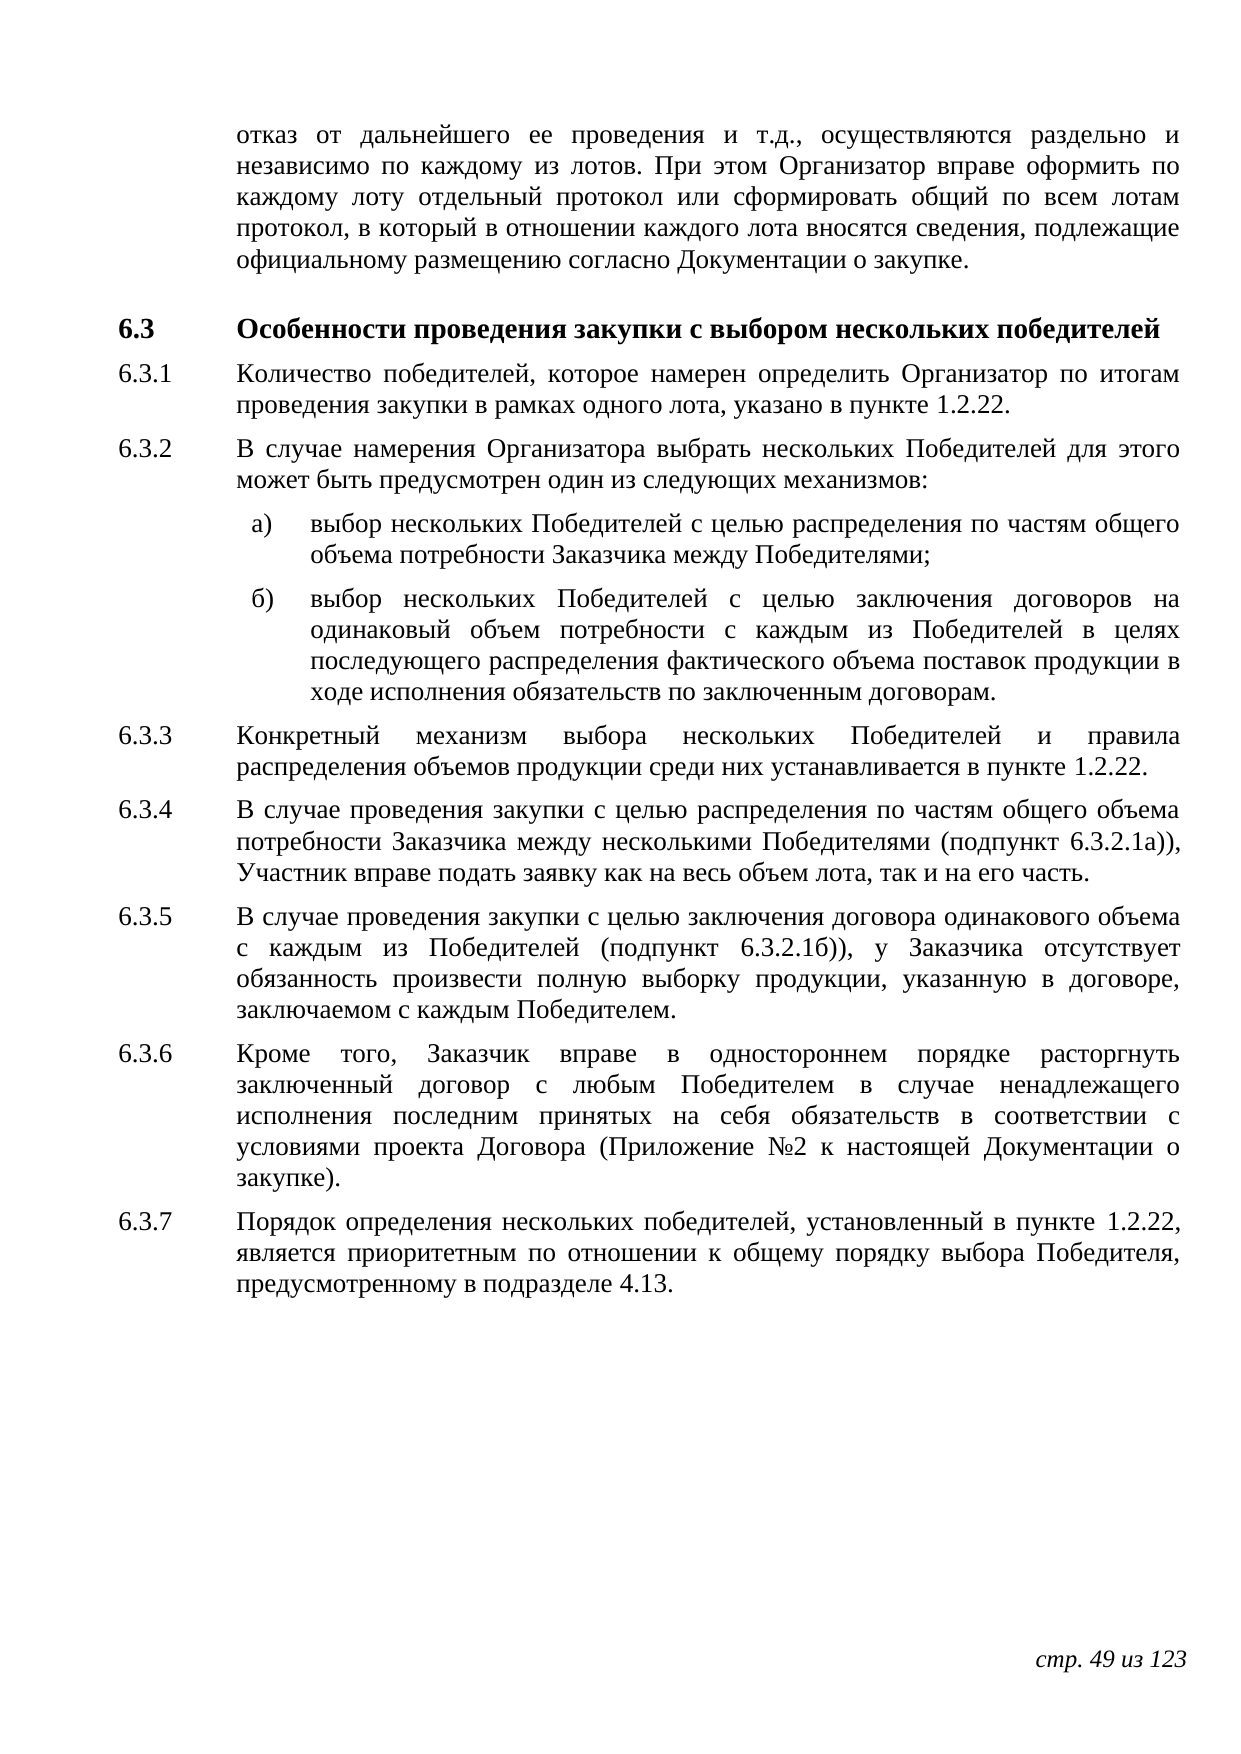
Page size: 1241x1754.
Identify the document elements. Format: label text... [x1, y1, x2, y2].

text В случае проведения закупки с целью заключения договора одинакового объема с каждым из Победителей (подпункт 6.3.2б)), у Заказчика отсутствует обязанность произвести полную выборку продукции, указанную в договоре, заключаемом с каждым Победителем. [118, 899, 1181, 1024]
text выбор нескольких Победителей с целью распределения по частям общего объема потребности Заказчика между Победителями; [251, 507, 1181, 569]
text Количество победителей, которое намерен определить Организатор по итогам проведения закупки в рамках одного лота, указано в пункте 1.2.22. [118, 357, 1181, 420]
subtitle Особенности проведения закупки с выбором нескольких победителей [118, 311, 1181, 345]
text Порядок определения нескольких победителей, установленный в пункте 1.2.22, является приоритетным по отношении к общему порядку выбора Победителя, предусмотренному в подразделе 4.13. [118, 1205, 1181, 1298]
text В случае проведения закупки с целью распределения по частям общего объема потребности Заказчика между несколькими Победителями (подпункт 6.3.2а)), Участник вправе подать заявку как на весь объем лота, так и на его часть. [118, 794, 1181, 887]
text В случае намерения Организатора выбрать нескольких Победителей для этого может быть предусмотрен один из следующих механизмов: [118, 432, 1181, 494]
text выбор нескольких Победителей с целью заключения договоров на одинаковый объем потребности с каждым из Победителей в целях последующего распределения фактического объема поставок продукции в ходе исполнения обязательств по заключенным договорам. [251, 582, 1181, 706]
text Кроме того, Заказчик вправе в одностороннем порядке расторгнуть заключенный договор с любым Победителем в случае ненадлежащего исполнения последним принятых на себя обязательств в соответствии с условиями проекта Договора (Приложение №2 к настоящей Документации о закупке). [118, 1037, 1181, 1192]
text Конкретный механизм выбора нескольких Победителей и правила распределения объемов продукции среди них устанавливается в пункте 1.2.22. [118, 719, 1181, 781]
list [118, 118, 1181, 274]
